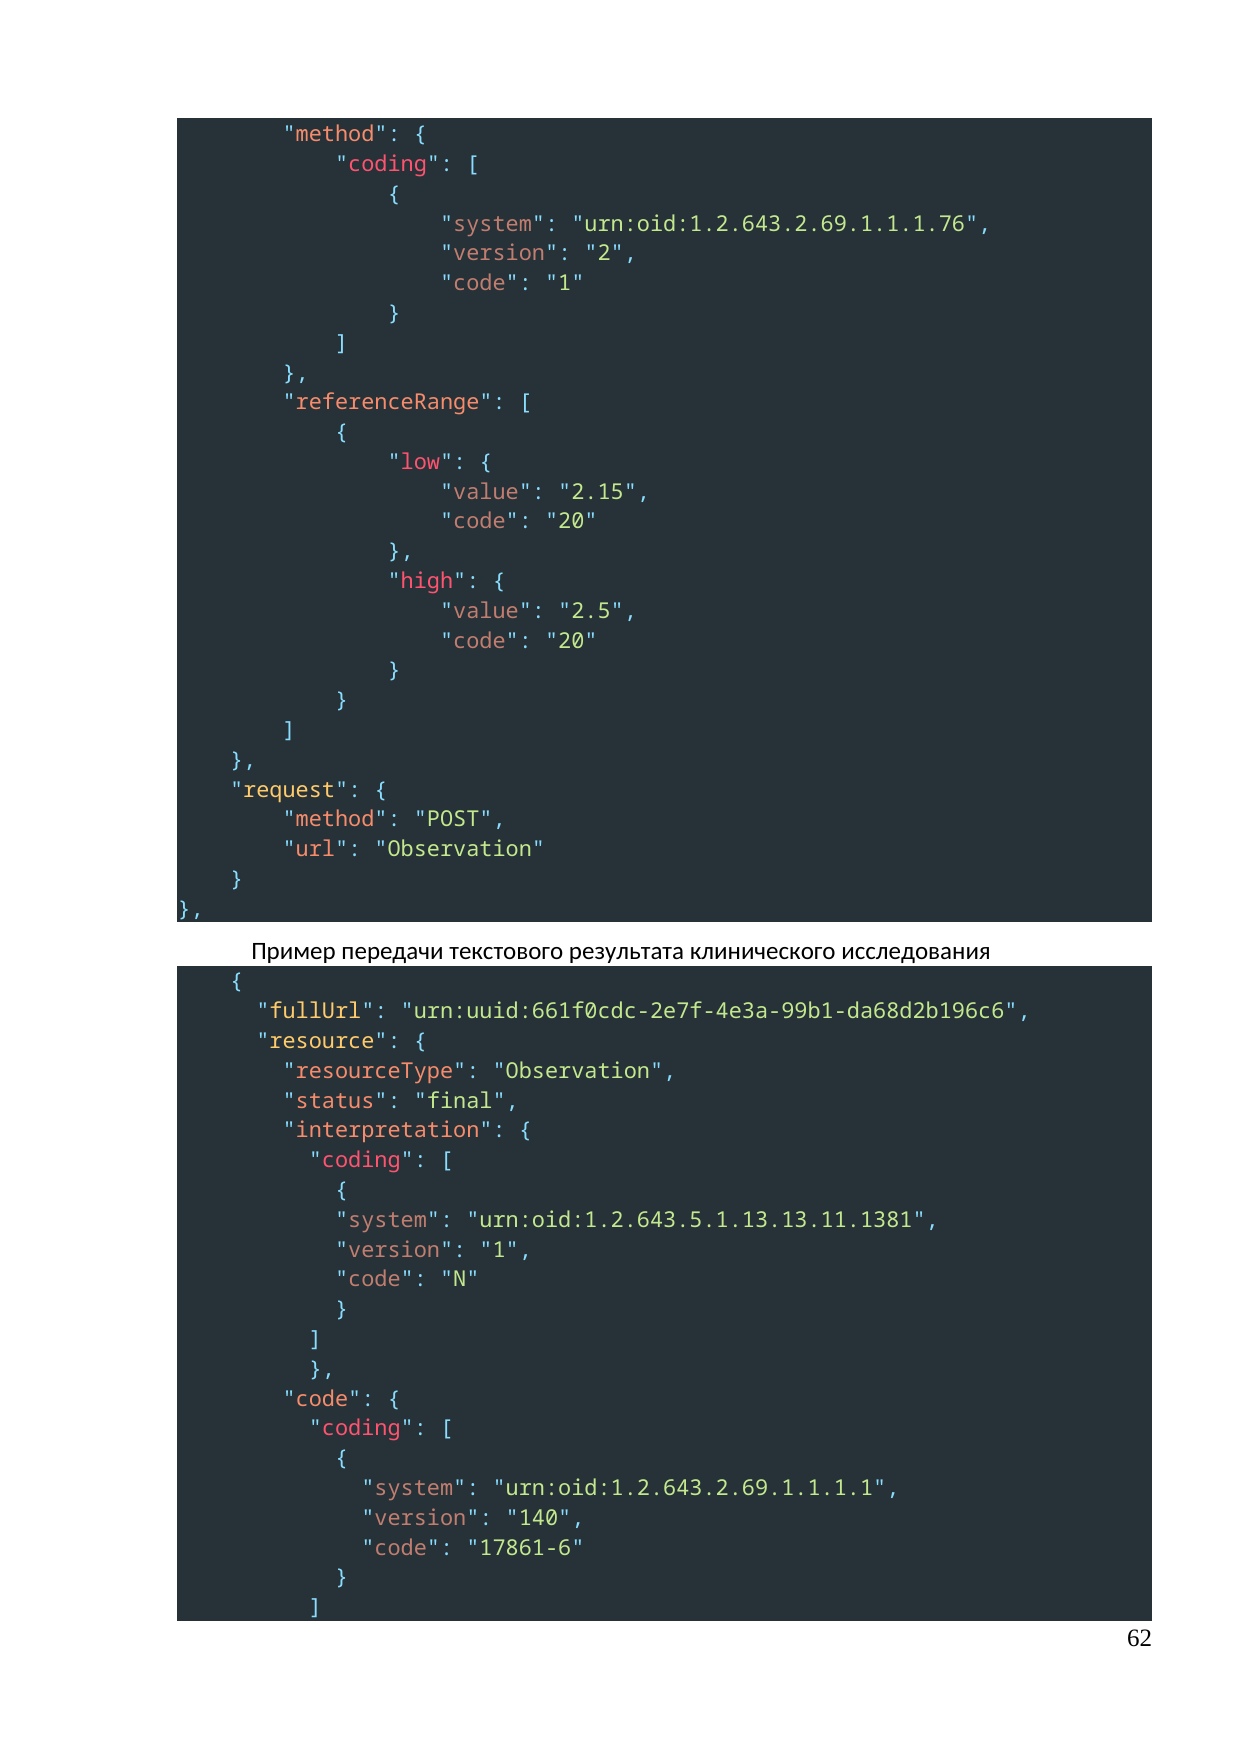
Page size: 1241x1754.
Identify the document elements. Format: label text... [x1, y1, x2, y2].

text "code": "1" [177, 267, 1152, 297]
text "fullUrl": "urn:uuid:661f0cdc-2e7f-4e3a-99b1-da68d2b196c6", [177, 995, 1152, 1025]
text "resource": { [177, 1025, 1152, 1055]
text "value": "2.5", [177, 595, 1152, 624]
text "coding": [ [177, 1412, 1152, 1442]
text "system": "urn:oid:1.2.643.5.1.13.13.11.1381", [177, 1204, 1152, 1234]
text "interpretation": { [177, 1114, 1152, 1144]
text "status": "final", [177, 1085, 1152, 1114]
text "coding": [ [177, 148, 1152, 178]
text ] [177, 327, 1152, 356]
text { [177, 1174, 1152, 1204]
text "url": "Observation" [177, 833, 1152, 863]
text } [177, 297, 1152, 327]
text ] [177, 1323, 1152, 1353]
text "method": { [177, 118, 1152, 148]
text "code": { [177, 1383, 1152, 1412]
text }, [177, 1353, 1152, 1383]
text } [177, 1293, 1152, 1323]
text "low": { [177, 446, 1152, 476]
text "code": "20" [177, 624, 1152, 654]
text "version": "1", [177, 1234, 1152, 1263]
text ] [177, 714, 1152, 744]
text }, [177, 744, 1152, 773]
text { [177, 966, 1152, 995]
text "version": "140", [177, 1502, 1152, 1532]
text Пример передачи текстового результата клинического исследования [177, 935, 1152, 966]
text } [177, 654, 1152, 684]
text }, [177, 535, 1152, 565]
text "system": "urn:oid:1.2.643.2.69.1.1.1.1", [177, 1472, 1152, 1502]
text "coding": [ [177, 1144, 1152, 1174]
text } [177, 684, 1152, 714]
text { [177, 416, 1152, 446]
text }, [177, 356, 1152, 386]
text "system": "urn:oid:1.2.643.2.69.1.1.1.76", [177, 207, 1152, 237]
text "version": "2", [177, 237, 1152, 267]
text "resourceType": "Observation", [177, 1055, 1152, 1085]
text ] [177, 1591, 1152, 1621]
text "code": "N" [177, 1263, 1152, 1293]
text } [177, 1561, 1152, 1591]
text }, [177, 893, 1152, 922]
text "method": "POST", [177, 803, 1152, 833]
text "code": "20" [177, 505, 1152, 535]
text "referenceRange": [ [177, 386, 1152, 416]
text { [177, 1442, 1152, 1472]
text "value": "2.15", [177, 476, 1152, 505]
text { [177, 178, 1152, 207]
text } [177, 863, 1152, 893]
text "high": { [177, 565, 1152, 595]
text "request": { [177, 773, 1152, 803]
text "code": "17861-6" [177, 1532, 1152, 1561]
